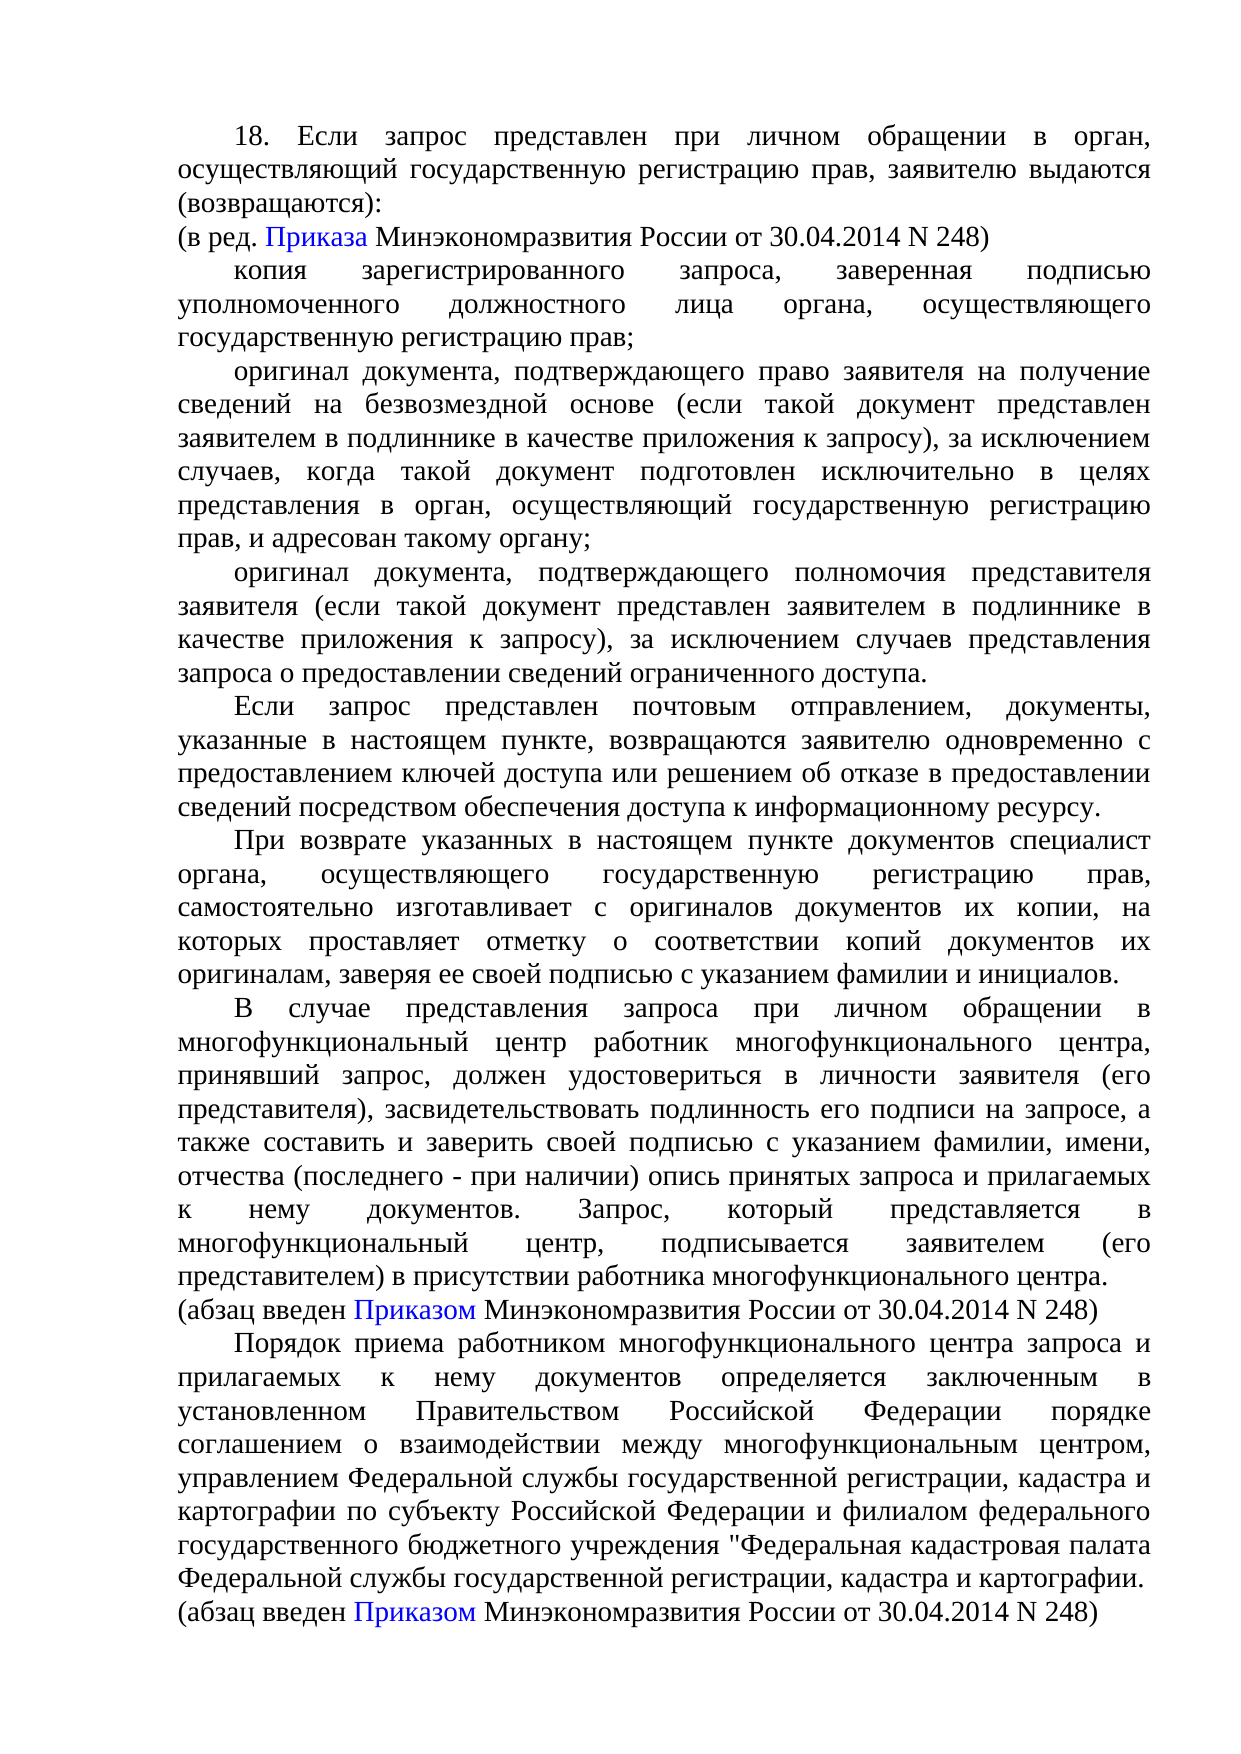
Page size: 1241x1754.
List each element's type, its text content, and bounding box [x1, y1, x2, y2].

text копия зарегистрированного запроса, заверенная подписью уполномоченного должностного лица органа, осуществляющего государственную регистрацию прав; [177, 252, 1152, 353]
text (абзац введен Приказом Минэкономразвития России от 30.04.2014 N 248) [177, 1292, 1152, 1326]
text 18. Если запрос представлен при личном обращении в орган, осуществляющий государственную регистрацию прав, заявителю выдаются (возвращаются): [177, 118, 1152, 219]
text (абзац введен Приказом Минэкономразвития России от 30.04.2014 N 248) [177, 1594, 1152, 1627]
text оригинал документа, подтверждающего полномочия представителя заявителя (если такой документ представлен заявителем в подлиннике в качестве приложения к запросу), за исключением случаев представления запроса о предоставлении сведений ограниченного доступа. [177, 554, 1152, 688]
text Порядок приема работником многофункционального центра запроса и прилагаемых к нему документов определяется заключенным в установленном Правительством Российской Федерации порядке соглашением о взаимодействии между многофункциональным центром, управлением Федеральной службы государственной регистрации, кадастра и картографии по субъекту Российской Федерации и филиалом федерального государственного бюджетного учреждения "Федеральная кадастровая палата Федеральной службы государственной регистрации, кадастра и картографии. [177, 1326, 1152, 1594]
text При возврате указанных в настоящем пункте документов специалист органа, осуществляющего государственную регистрацию прав, самостоятельно изготавливает с оригиналов документов их копии, на которых проставляет отметку о соответствии копий документов их оригиналам, заверяя ее своей подписью с указанием фамилии и инициалов. [177, 822, 1152, 990]
text оригинал документа, подтверждающего право заявителя на получение сведений на безвозмездной основе (если такой документ представлен заявителем в подлиннике в качестве приложения к запросу), за исключением случаев, когда такой документ подготовлен исключительно в целях представления в орган, осуществляющий государственную регистрацию прав, и адресован такому органу; [177, 353, 1152, 554]
text Если запрос представлен почтовым отправлением, документы, указанные в настоящем пункте, возвращаются заявителю одновременно с предоставлением ключей доступа или решением об отказе в предоставлении сведений посредством обеспечения доступа к информационному ресурсу. [177, 688, 1152, 822]
text (в ред. Приказа Минэкономразвития России от 30.04.2014 N 248) [177, 219, 1152, 252]
text В случае представления запроса при личном обращении в многофункциональный центр работник многофункционального центра, принявший запрос, должен удостовериться в личности заявителя (его представителя), засвидетельствовать подлинность его подписи на запросе, а также составить и заверить своей подписью с указанием фамилии, имени, отчества (последнего - при наличии) опись принятых запроса и прилагаемых к нему документов. Запрос, который представляется в многофункциональный центр, подписывается заявителем (его представителем) в присутствии работника многофункционального центра. [177, 990, 1152, 1292]
